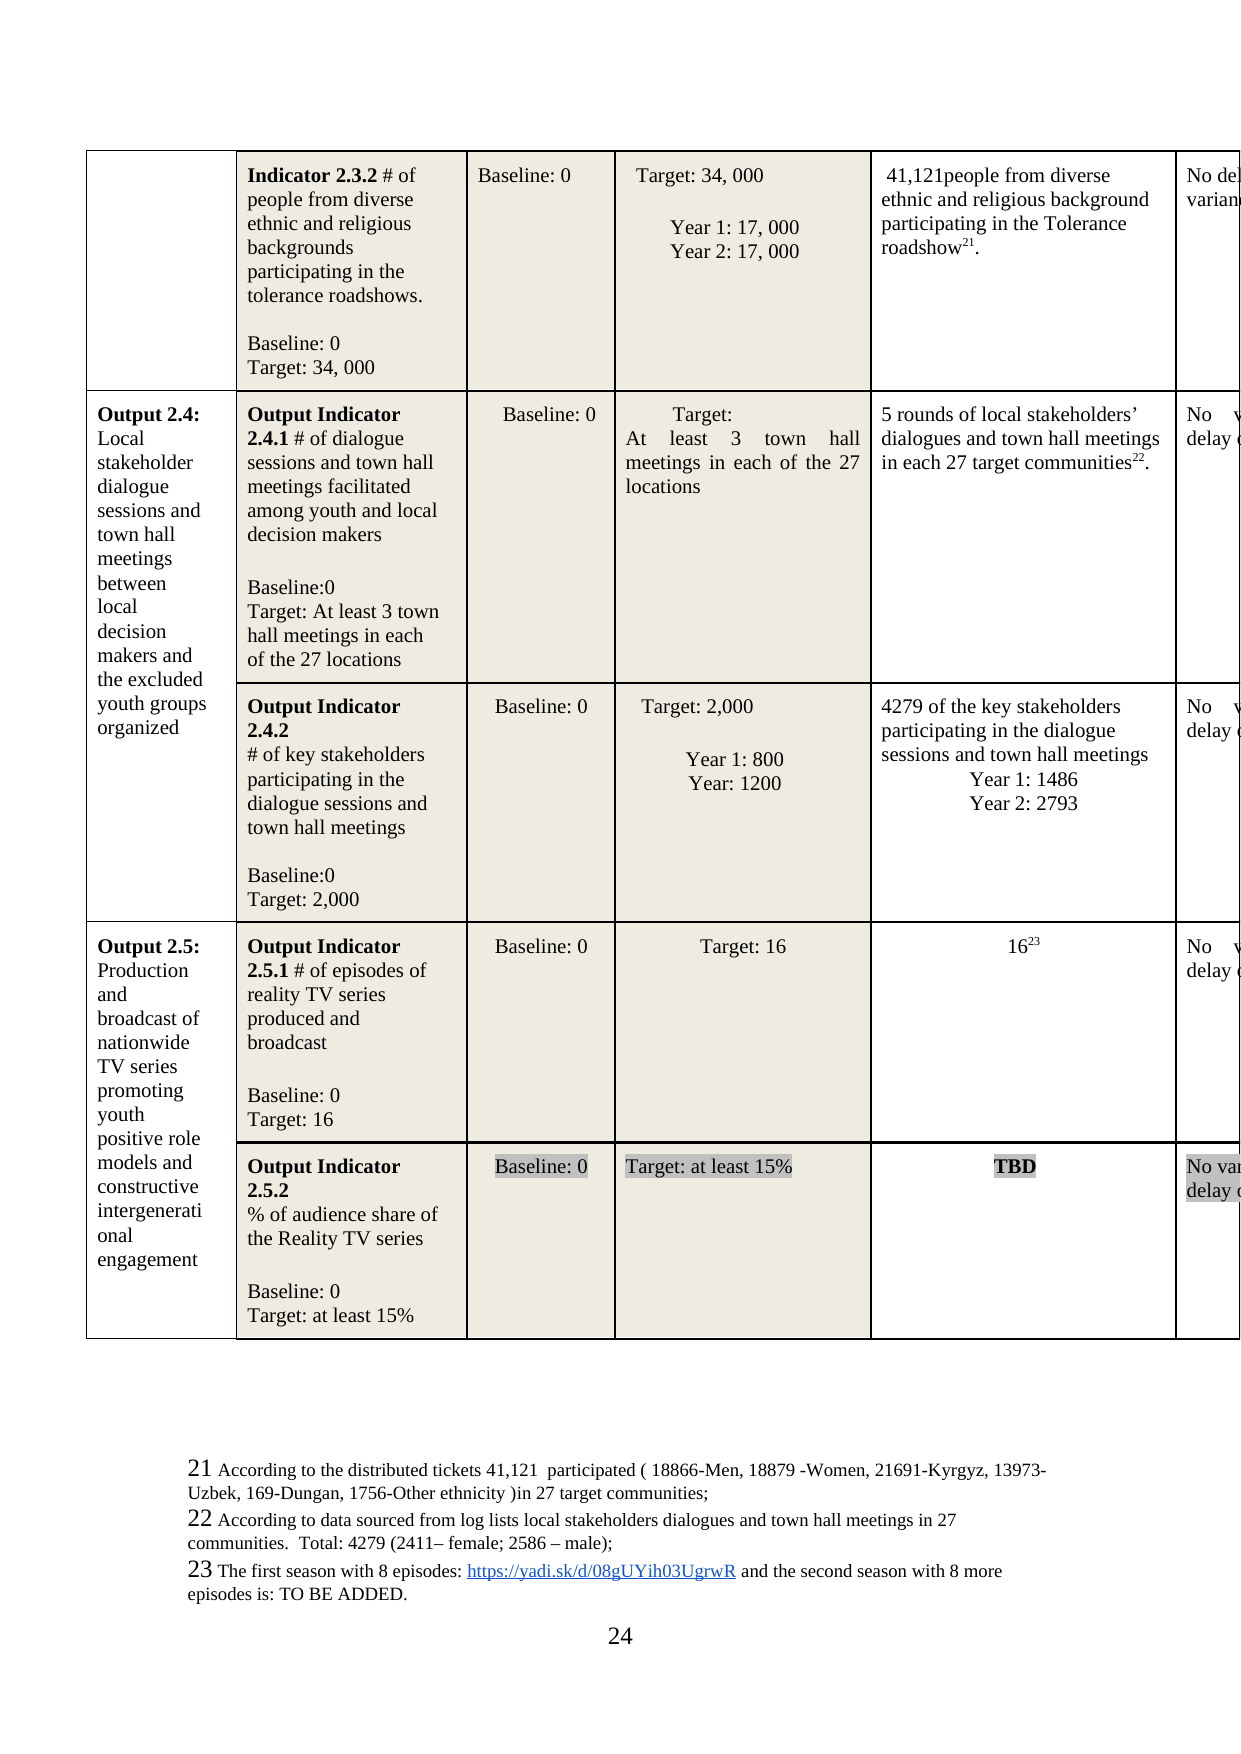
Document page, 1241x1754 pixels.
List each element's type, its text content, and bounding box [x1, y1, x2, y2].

table_cell Baseline: 0 [468, 152, 614, 389]
table_cell Output Indicator 2.4.2 # of key stakeholders participating in the dialogue sessions and town hall meetings Baseline:0 Target: 2,000 [237, 684, 466, 921]
table_cell Baseline: 0 [468, 392, 614, 682]
table_cell 5 rounds of local stakeholders’ dialogues and town hall meetings in each 27 target communities. [872, 392, 1175, 682]
table_cell 41,121people from diverse ethnic and religious background participating in the Tolerance roadshow. [872, 152, 1175, 389]
table_cell Target: 16 [616, 923, 870, 1141]
table_cell Target: at least 15% [616, 1144, 870, 1337]
table_cell Output Indicator 2.4.1 # of dialogue sessions and town hall meetings facilitated among youth and local decision makers Baseline:0 Target: At least 3 town hall meetings in each of the 27 locations [237, 392, 466, 682]
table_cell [1177, 1144, 1239, 1337]
table_cell Indicator 2.3.2 # of people from diverse ethnic and religious backgrounds participating in the tolerance roadshows. Baseline: 0 Target: 34, 000 [237, 152, 466, 389]
table_cell Output 2.4: Local stakeholder dialogue sessions and town hall meetings between local decision makers and the excluded youth groups organized [87, 391, 236, 921]
table_cell Target: 2,000 Year 1: 800 Year: 1200 [616, 684, 870, 921]
table_cell TBD [872, 1144, 1175, 1337]
table_cell Target: At least 3 town hall meetings in each of the 27 locations [616, 392, 870, 682]
table_cell 4279 of the key stakeholders participating in the dialogue sessions and town hall meetings Year 1: 1486 Year 2: 2793 [872, 684, 1175, 921]
table_cell Baseline: 0 [468, 1144, 614, 1337]
table_cell Target: 34, 000 Year 1: 17, 000 Year 2: 17, 000 [616, 152, 870, 389]
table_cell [87, 151, 236, 389]
table_cell No variance or delay occurred. [1177, 392, 1239, 682]
table_cell Output Indicator 2.5.2 % of audience share of the Reality TV series Baseline: 0 Target: at least 15% [237, 1144, 466, 1337]
table_cell No variance or delay occurred. [1177, 923, 1239, 1141]
table_cell Output Indicator 2.5.1 # of episodes of reality TV series produced and broadcast Baseline: 0 Target: 16 [237, 923, 466, 1141]
table_cell 16 [872, 923, 1175, 1141]
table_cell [1177, 152, 1239, 389]
table_cell No variance or delay occurred. [1177, 684, 1239, 921]
table_cell Baseline: 0 [468, 923, 614, 1141]
table_cell Baseline: 0 [468, 684, 614, 921]
table_cell Output 2.5: Production and broadcast of nationwide TV series promoting youth positive role models and constructive intergenerational engagement [87, 922, 236, 1337]
